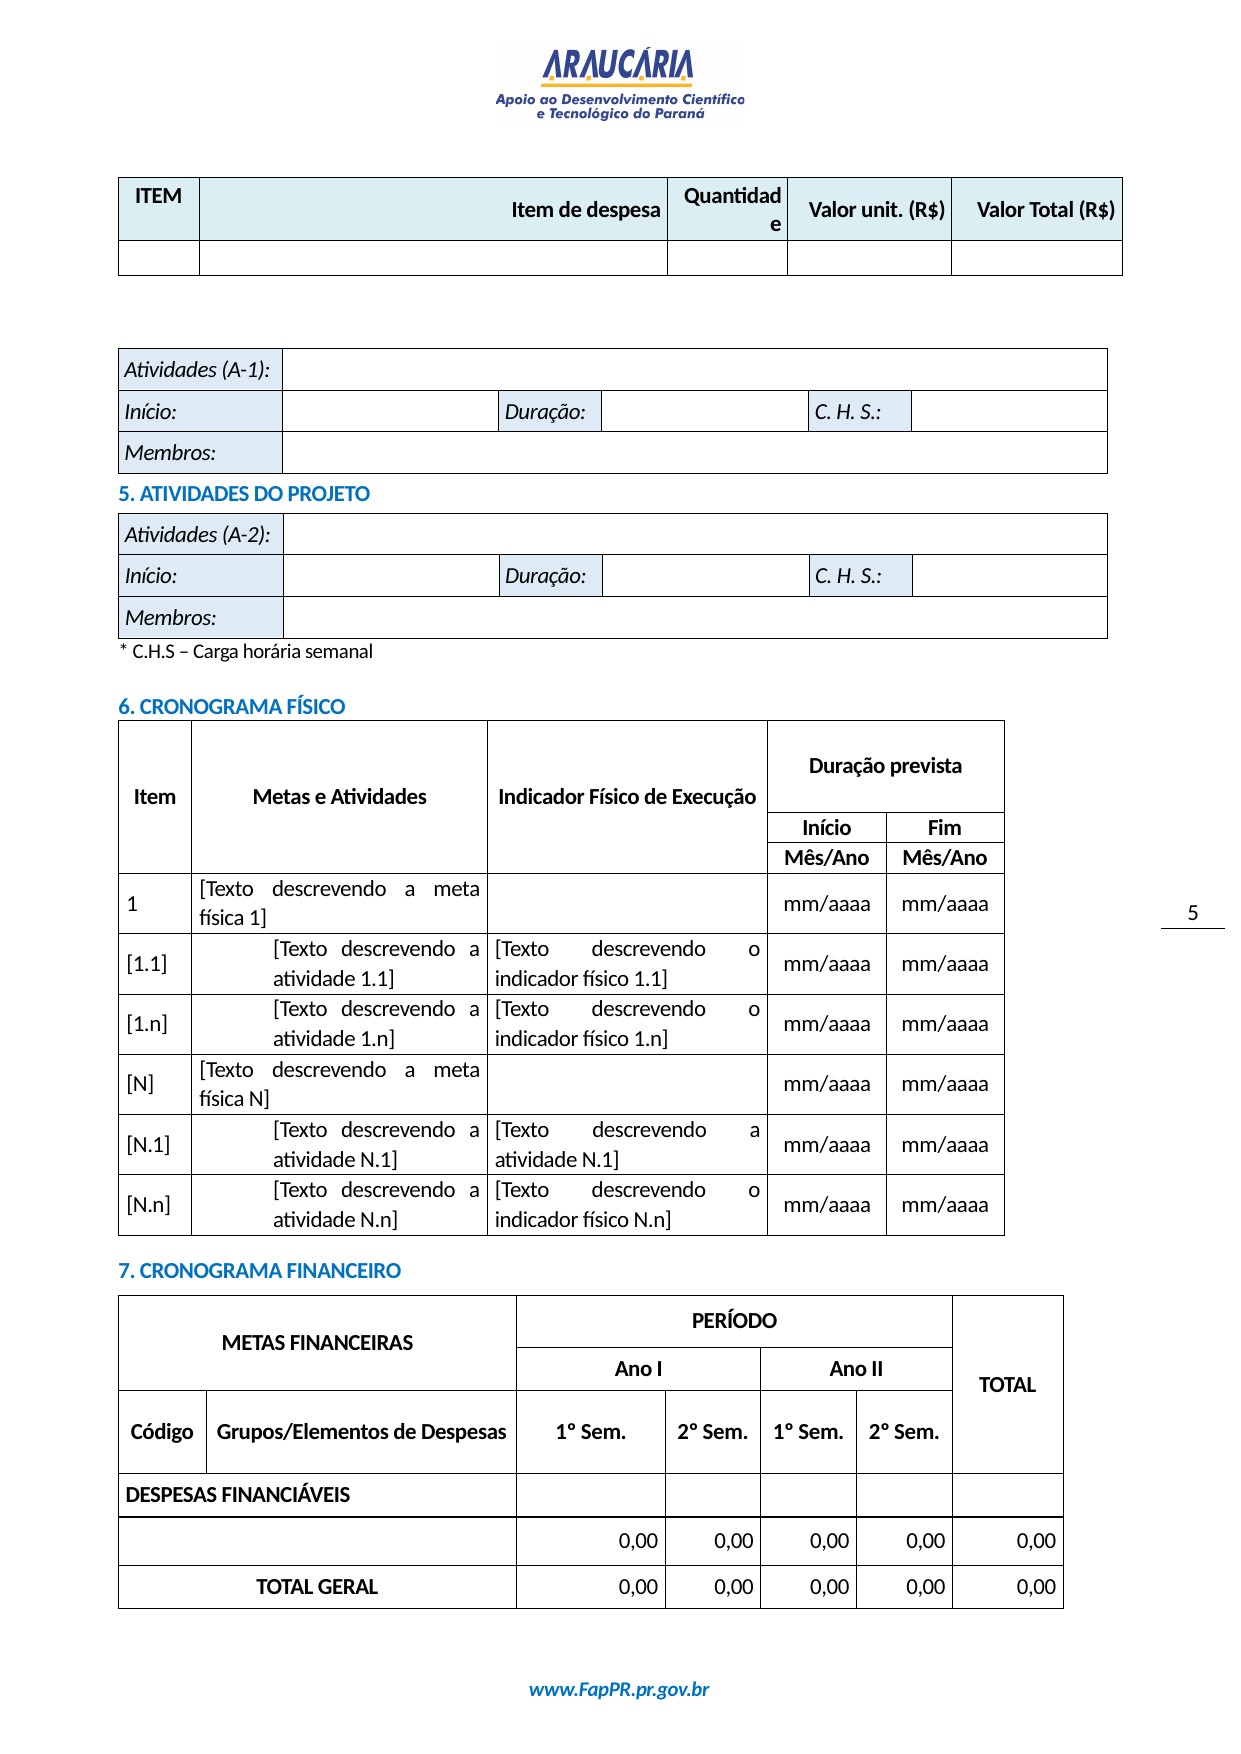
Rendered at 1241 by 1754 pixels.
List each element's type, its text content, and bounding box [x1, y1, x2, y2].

table_cell mm/aaaa [887, 1055, 1004, 1114]
table_header Atividades (A-1): [119, 349, 282, 389]
table_cell mm/aaaa [887, 1175, 1004, 1235]
table_cell 2º Sem. [857, 1391, 952, 1473]
table_header Item [119, 721, 191, 873]
table_cell [Texto descrevendo o indicador físico 1.1] [488, 934, 767, 993]
table_header Duração prevista [768, 721, 1004, 812]
table_cell 0,00 [517, 1566, 665, 1608]
table_cell [N.1] [119, 1115, 191, 1174]
table_cell C. H. S.: [810, 555, 912, 596]
table_cell 0,00 [761, 1518, 856, 1565]
table_cell [1.1] [119, 934, 191, 993]
table_cell mm/aaaa [768, 1175, 886, 1235]
table_cell mm/aaaa [887, 995, 1004, 1054]
table_cell [857, 1474, 952, 1516]
table_cell Membros: [119, 432, 282, 473]
table_cell [N.n] [119, 1175, 191, 1235]
table_cell 0,00 [953, 1518, 1063, 1565]
text * C.H.S – Carga horária semanal [118, 638, 1122, 664]
table_cell [488, 1055, 767, 1114]
table_header Metas e Atividades [192, 721, 487, 873]
table_cell 0,00 [857, 1566, 952, 1608]
table_cell mm/aaaa [887, 874, 1004, 933]
table_cell [284, 555, 499, 596]
table_cell 1 [119, 874, 191, 933]
table_cell Início: [119, 555, 283, 596]
table_cell 0,00 [517, 1518, 665, 1565]
table_header Indicador Físico de Execução [488, 721, 767, 873]
table_cell Ano I [517, 1348, 760, 1390]
table_cell 2º Sem. [666, 1391, 760, 1473]
table_header PERÍODO [517, 1296, 952, 1347]
table_cell Duração: [499, 391, 601, 431]
table_cell Início [768, 813, 886, 842]
table_cell 0,00 [857, 1518, 952, 1565]
table_cell [Texto descrevendo a atividade N.n] [192, 1175, 487, 1235]
table_cell [912, 391, 1107, 431]
table_header Valor unit. (R$) [788, 178, 951, 240]
table_cell [666, 1474, 760, 1516]
table_cell [Texto descrevendo a atividade 1.1] [192, 934, 487, 993]
table_cell [603, 555, 809, 596]
table_cell mm/aaaa [768, 874, 886, 933]
table_cell mm/aaaa [768, 1055, 886, 1114]
table_cell [952, 241, 1122, 275]
table_cell Duração: [500, 555, 602, 596]
table_header [284, 514, 1107, 554]
table_cell [Texto descrevendo a atividade N.1] [488, 1115, 767, 1174]
table_header Valor Total (R$) [952, 178, 1122, 240]
table_header Atividades (A-2): [119, 514, 283, 554]
table_cell [283, 391, 498, 431]
table_cell [953, 1474, 1063, 1516]
table_cell Início: [119, 391, 282, 431]
table_cell 0,00 [761, 1566, 856, 1608]
table_header Quantidade [668, 178, 787, 240]
table_cell Grupos/Elementos de Despesas [207, 1391, 516, 1473]
table_cell mm/aaaa [768, 995, 886, 1054]
table_cell Fim [887, 813, 1004, 842]
table_cell [Texto descrevendo o indicador físico 1.n] [488, 995, 767, 1054]
table_cell mm/aaaa [768, 934, 886, 993]
table_cell [602, 391, 808, 431]
table_cell TOTAL GERAL [119, 1566, 516, 1608]
table_header [283, 349, 1107, 389]
text 5. ATIVIDADES DO PROJETO [118, 480, 1122, 506]
table_cell 1º Sem. [517, 1391, 665, 1473]
table_cell [488, 874, 767, 933]
table_header ITEM [119, 178, 199, 240]
table_cell [119, 1518, 516, 1565]
table_cell mm/aaaa [887, 1115, 1004, 1174]
table_cell [119, 241, 199, 275]
table_cell 1º Sem. [761, 1391, 856, 1473]
table_cell [Texto descrevendo a atividade 1.n] [192, 995, 487, 1054]
table_cell Código [119, 1391, 206, 1473]
table_cell 0,00 [666, 1518, 760, 1565]
table_cell [761, 1474, 856, 1516]
table_cell [517, 1474, 665, 1516]
table_cell [Texto descrevendo a atividade N.1] [192, 1115, 487, 1174]
table_cell 0,00 [953, 1566, 1063, 1608]
table_cell [788, 241, 951, 275]
table_cell [Texto descrevendo a meta física 1] [192, 874, 487, 933]
table_cell Mês/Ano [768, 843, 886, 873]
table_cell C. H. S.: [809, 391, 911, 431]
table_cell mm/aaaa [887, 934, 1004, 993]
table_cell [Texto descrevendo o indicador físico N.n] [488, 1175, 767, 1235]
table_cell [1.n] [119, 995, 191, 1054]
table_cell [283, 432, 1107, 473]
table_cell Ano II [761, 1348, 952, 1390]
text 6. CRONOGRAMA físico [118, 692, 1122, 720]
table_header TOTAL [953, 1296, 1063, 1473]
table_header METAS FINANCEIRAS [119, 1296, 516, 1390]
table_cell [913, 555, 1107, 596]
table_cell [200, 241, 667, 275]
table_cell mm/aaaa [768, 1115, 886, 1174]
table_cell 0,00 [666, 1566, 760, 1608]
text 7. cRONOGRAMA FINANCEIRO [118, 1257, 1122, 1284]
table_cell [N] [119, 1055, 191, 1114]
table_cell [284, 597, 1107, 637]
table_header Item de despesa [200, 178, 667, 240]
table_cell DESPESAS FINANCIÁVEIS [119, 1474, 516, 1516]
table_cell Mês/Ano [887, 843, 1004, 873]
table_cell Membros: [119, 597, 283, 637]
table_cell [Texto descrevendo a meta física N] [192, 1055, 487, 1114]
table_cell [668, 241, 787, 275]
picture [496, 47, 745, 121]
